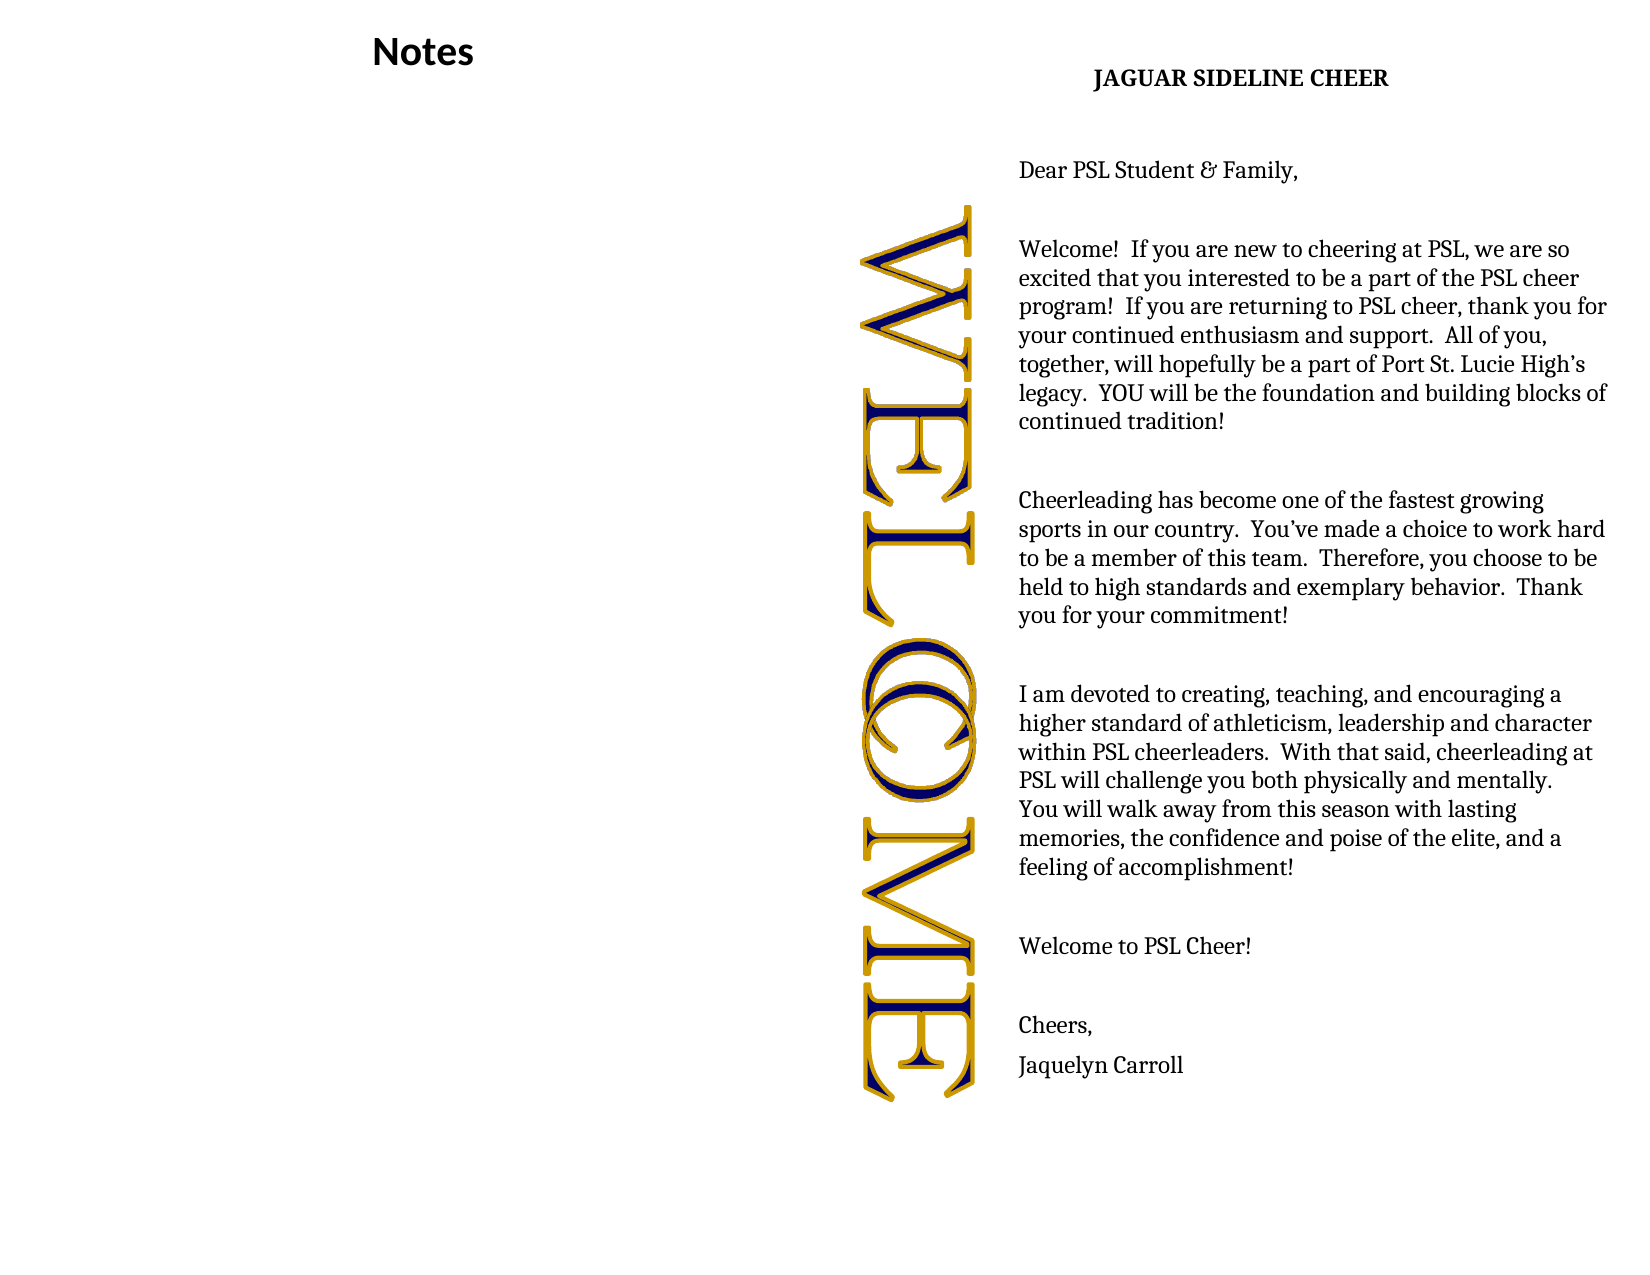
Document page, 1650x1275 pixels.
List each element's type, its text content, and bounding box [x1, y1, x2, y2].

text Jaquelyn Carroll [1019, 1050, 1621, 1079]
text Cheerleading has become one of the fastest growing sports in our country. You’ve made a choice to work hard to be a member of this team. Therefore, you choose to be held to high standards and exemplary behavior. Thank you for your commitment! [1019, 486, 1607, 630]
text I am devoted to creating, teaching, and encouraging a higher standard of athleticism, leadership and character within PSL cheerleaders. With that said, cheerleading at PSL will challenge you both physically and mentally. You will walk away from this season with lasting memories, the confidence and poise of the elite, and a feeling of accomplishment! [1019, 680, 1602, 881]
picture [860, 636, 978, 804]
text Welcome to PSL Cheer! Cheers, [1019, 891, 1274, 1050]
picture [858, 203, 973, 508]
text JAGUAR SIDELINE CHEER [1094, 61, 1621, 90]
text Dear PSL Student & Family, [1019, 156, 1621, 185]
text Notes [372, 25, 482, 76]
text Welcome! If you are new to cheering at PSL, we are so excited that you interested to be a part of the PSL cheer program! If you are returning to PSL cheer, thank you for your continued enthusiasm and support. All of you, together, will hopefully be a part of Port St. Lucie High’s legacy. YOU will be the foundation and building blocks of continued tradition! [1019, 235, 1609, 436]
